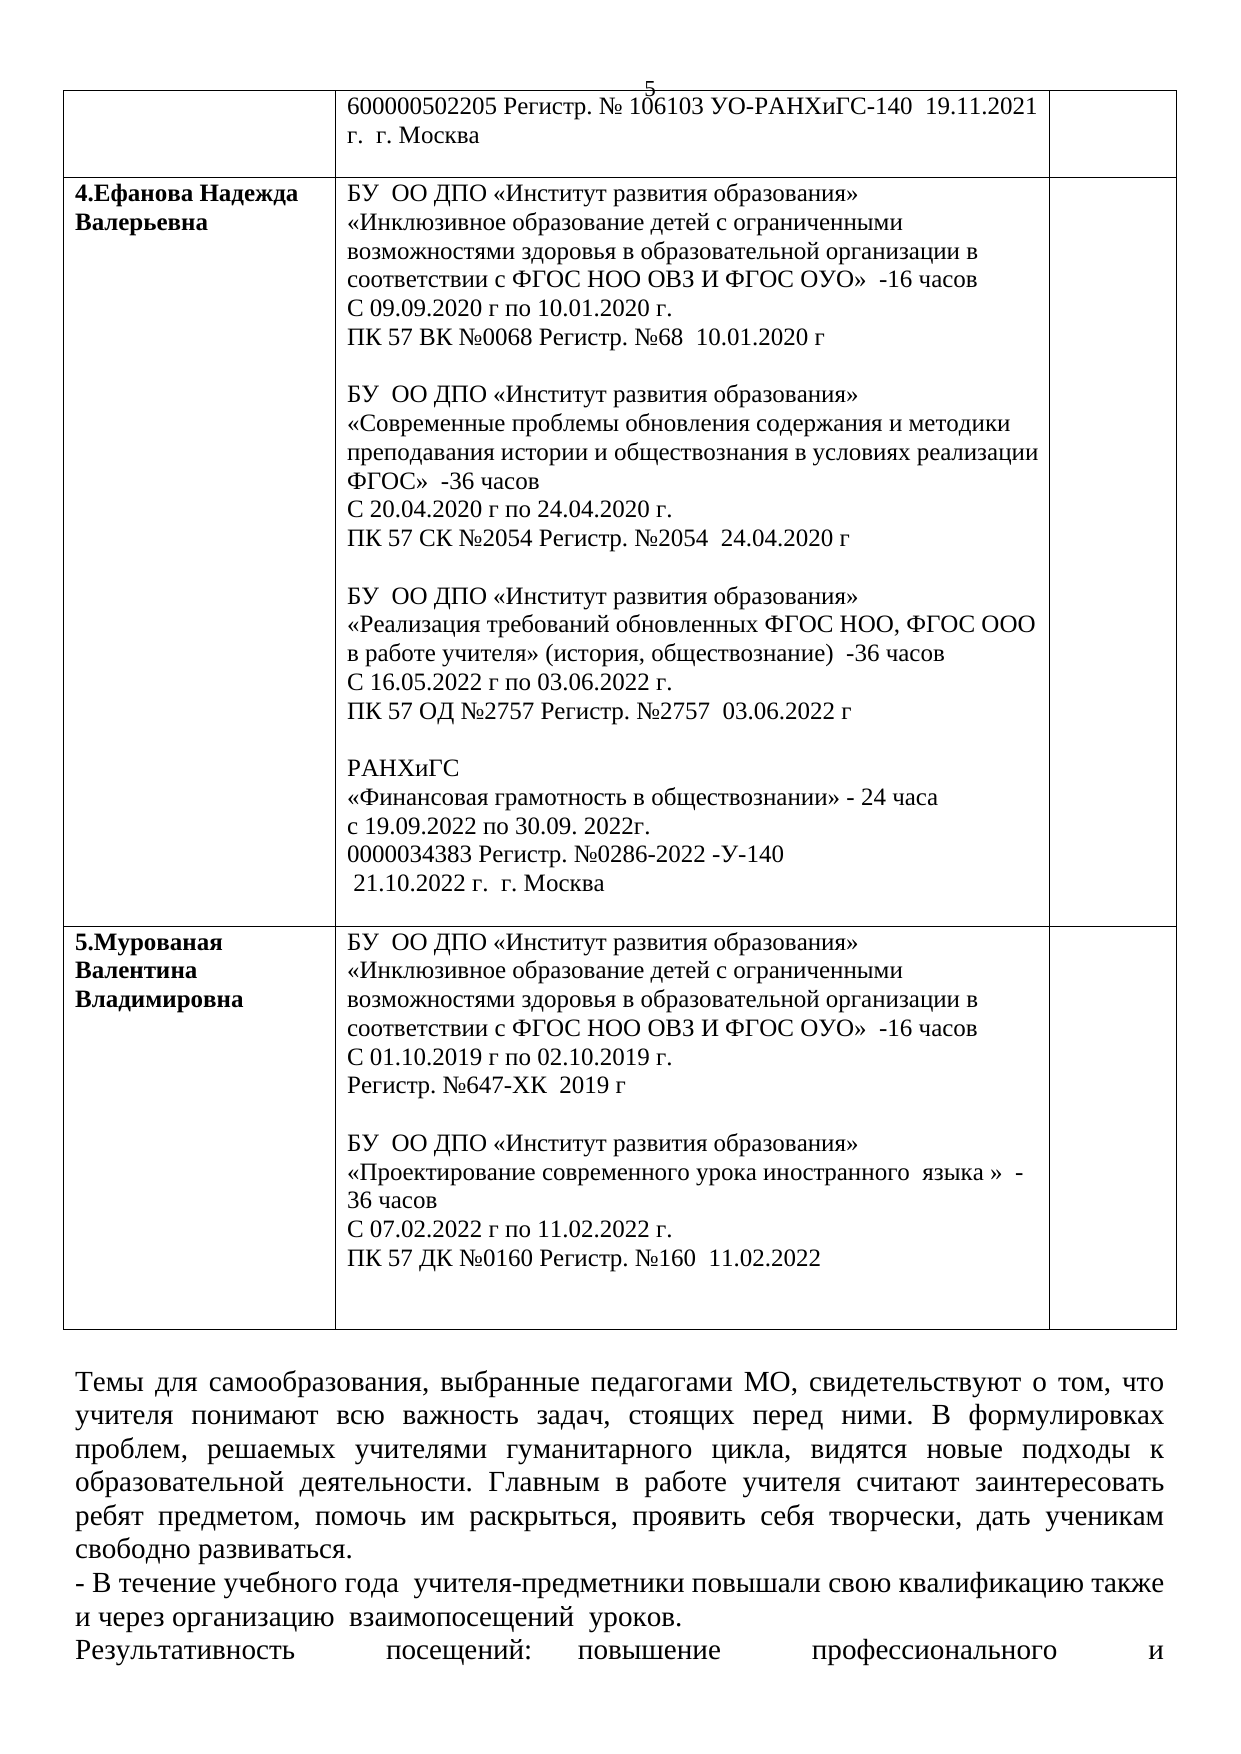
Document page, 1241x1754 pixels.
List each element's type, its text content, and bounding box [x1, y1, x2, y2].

text - В течение учебного года учителя-предметники повышали свою квалификацию также и через организацию взаимопосещений уроков. [75, 1565, 1165, 1632]
table_cell [1050, 91, 1176, 177]
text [75, 1632, 1165, 1666]
text Темы для самообразования, выбранные педагогами МО, свидетельствуют о том, что учителя понимают всю важность задач, стоящих перед ними. В формулировках проблем, решаемых учителями гуманитарного цикла, видятся новые подходы к образовательной деятельности. Главным в работе учителя считают заинтересовать ребят предметом, помочь им раскрыться, проявить себя творчески, дать ученикам свободно развиваться. [75, 1364, 1165, 1565]
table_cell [336, 91, 1049, 177]
table_cell [1050, 178, 1176, 926]
table_cell БУ ОО ДПО «Институт развития образования» «Инклюзивное образование детей с ограниченными возможностями здоровья в образовательной организации в соответствии с ФГОС НОО ОВЗ И ФГОС ОУО» -16 часов С 01.10.2019 г по 02.10.2019 г. Регистр. №647-ХК 2019 г БУ ОО ДПО «Институт развития образования» «Проектирование современного урока иностранного языка » -36 часов С 07.02.2022 г по 11.02.2022 г. ПК 57 ДК №0160 Регистр. №160 11.02.2022 [336, 927, 1049, 1329]
table_cell [1050, 927, 1176, 1329]
table_cell 5.Мурованая Валентина Владимировна [64, 927, 335, 1329]
table_cell 4.Ефанова Надежда Валерьевна [64, 178, 335, 926]
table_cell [64, 91, 335, 177]
table_cell БУ ОО ДПО «Институт развития образования» «Инклюзивное образование детей с ограниченными возможностями здоровья в образовательной организации в соответствии с ФГОС НОО ОВЗ И ФГОС ОУО» -16 часов С 09.09.2020 г по 10.01.2020 г. ПК 57 ВК №0068 Регистр. №68 10.01.2020 г БУ ОО ДПО «Институт развития образования» «Современные проблемы обновления содержания и методики преподавания истории и обществознания в условиях реализации ФГОС» -36 часов С 20.04.2020 г по 24.04.2020 г. ПК 57 СК №2054 Регистр. №2054 24.04.2020 г БУ ОО ДПО «Институт развития образования» «Реализация требований обновленных ФГОС НОО, ФГОС ООО в работе учителя» (история, обществознание) -36 часов С 16.05.2022 г по 03.06.2022 г. ПК 57 ОД №2757 Регистр. №2757 03.06.2022 г РАНХиГС «Финансовая грамотность в обществознании» - 24 часа с 19.09.2022 по 30.09. 2022г. 0000034383 Регистр. №0286-2022 -У-140 21.10.2022 г. г. Москва [336, 178, 1049, 926]
